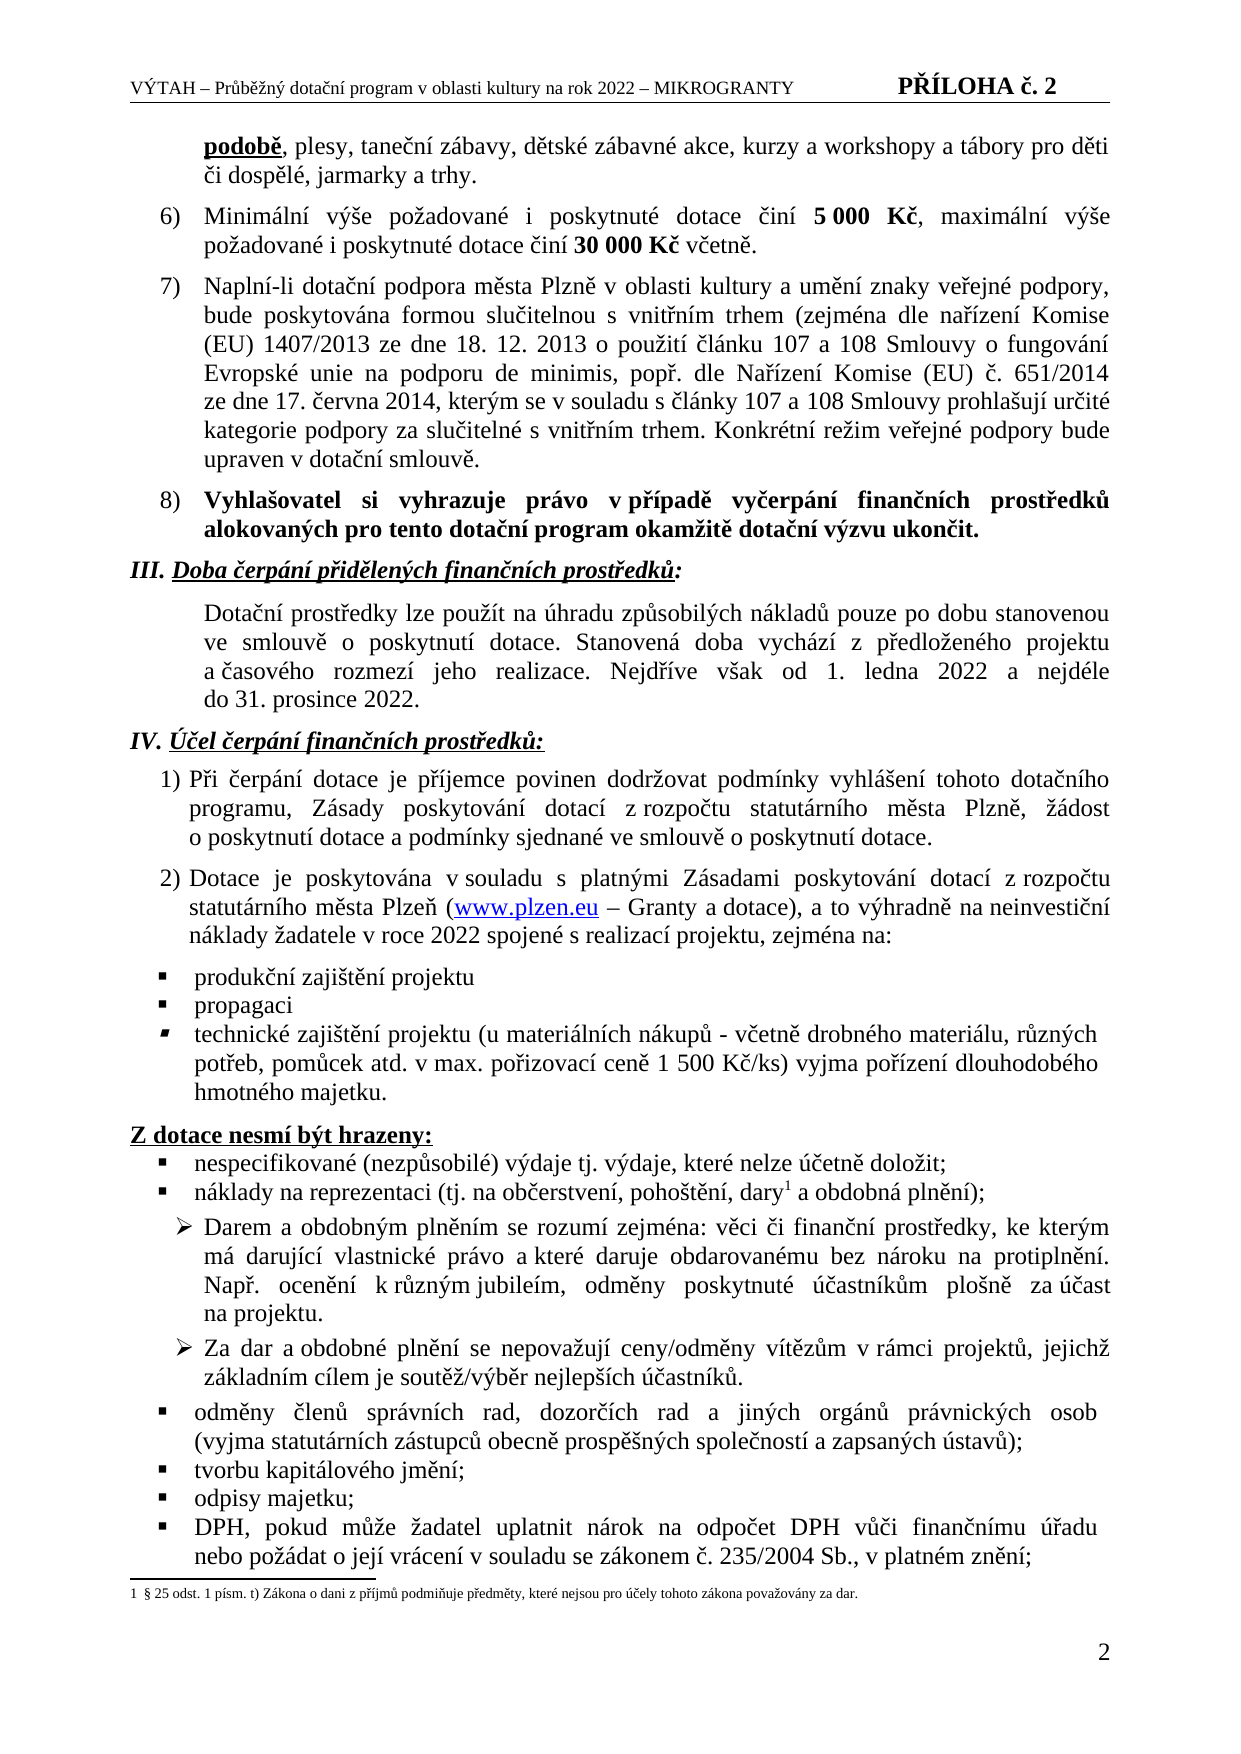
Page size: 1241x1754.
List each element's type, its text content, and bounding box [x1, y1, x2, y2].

list Minimální výše požadované i poskytnuté dotace činí 5 000 Kč, maximální výše požadované i poskytnuté dotace činí 30 000 Kč včetně. [159, 201, 1110, 259]
list Za dar a obdobné plnění se nepovažují ceny/odměny vítězům v rámci projektů, jejichž základním cílem je soutěž/výběr nejlepších účastníků. [174, 1333, 1110, 1391]
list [159, 131, 1110, 189]
list náklady na reprezentaci (tj. na občerstvení, pohoštění, dary a obdobná plnění); [157, 1177, 1098, 1206]
list Darem a obdobným plněním se rozumí zejména: věci či finanční prostředky, ke kterým má darující vlastnické právo a které daruje obdarovanému bez nároku na protiplnění. Např. ocenění k různým jubileím, odměny poskytnuté účastníkům plošně za účast na projektu. [174, 1212, 1110, 1327]
list Naplní-li dotační podpora města Plzně v oblasti kultury a umění znaky veřejné podpory, bude poskytována formou slučitelnou s vnitřním trhem (zejména dle nařízení Komise (EU) 1407/2013 ze dne 18. 12. 2013 o použití článku 107 a 108 Smlouvy o fungování Evropské unie na podporu de minimis, popř. dle Nařízení Komise (EU) č. 651/2014 ze dne 17. června 2014, kterým se v souladu s články 107 a 108 Smlouvy prohlašují určité kategorie podpory za slučitelné s vnitřním trhem. Konkrétní režim veřejné podpory bude upraven v dotační smlouvě. [159, 271, 1110, 473]
list odpisy majetku; [157, 1483, 1098, 1512]
list technické zajištění projektu (u materiálních nákupů - včetně drobného materiálu, různých potřeb, pomůcek atd. v max. pořizovací ceně 1 500 Kč/ks) vyjma pořízení dlouhodobého hmotného majetku. [157, 1019, 1098, 1105]
list Dotace je poskytována v souladu s platnými Zásadami poskytování dotací z rozpočtu statutárního města Plzeň (www.plzen.eu – Granty a dotace), a to výhradně na neinvestiční náklady žadatele v roce 2022 spojené s realizací projektu, zejména na: [159, 863, 1110, 949]
list tvorbu kapitálového jmění; [157, 1455, 1098, 1483]
list Dotační prostředky lze použít na úhradu způsobilých nákladů pouze po dobu stanovenou ve smlouvě o poskytnutí dotace. Stanovená doba vychází z předloženého projektu a časového rozmezí jeho realizace. Nejdříve však od 1. ledna 2022 a nejdéle do 31. prosince 2022. [204, 598, 1110, 713]
list nespecifikované (nezpůsobilé) výdaje tj. výdaje, které nelze účetně doložit; [157, 1148, 1098, 1177]
list produkční zajištění projektu [157, 962, 1098, 990]
list DPH, pokud může žadatel uplatnit nárok na odpočet DPH vůči finančnímu úřadu nebo požádat o její vrácení v souladu se zákonem č. 235/2004 Sb., v platném znění; [157, 1512, 1098, 1570]
list odměny členů správních rad, dozorčích rad a jiných orgánů právnických osob (vyjma statutárních zástupců obecně prospěšných společností a zapsaných ústavů); [157, 1397, 1098, 1455]
text III. Doba čerpání přidělených finančních prostředků: [130, 555, 1110, 584]
list propagaci [157, 990, 1098, 1019]
list Vyhlašovatel si vyhrazuje právo v případě vyčerpání finančních prostředků alokovaných pro tento dotační program okamžitě dotační výzvu ukončit. [159, 485, 1110, 543]
list Při čerpání dotace je příjemce povinen dodržovat podmínky vyhlášení tohoto dotačního programu, Zásady poskytování dotací z rozpočtu statutárního města Plzně, žádost o poskytnutí dotace a podmínky sjednané ve smlouvě o poskytnutí dotace. [159, 764, 1110, 850]
text Z dotace nesmí být hrazeny: [130, 1120, 1081, 1148]
text IV. Účel čerpání finančních prostředků: [130, 726, 1110, 754]
